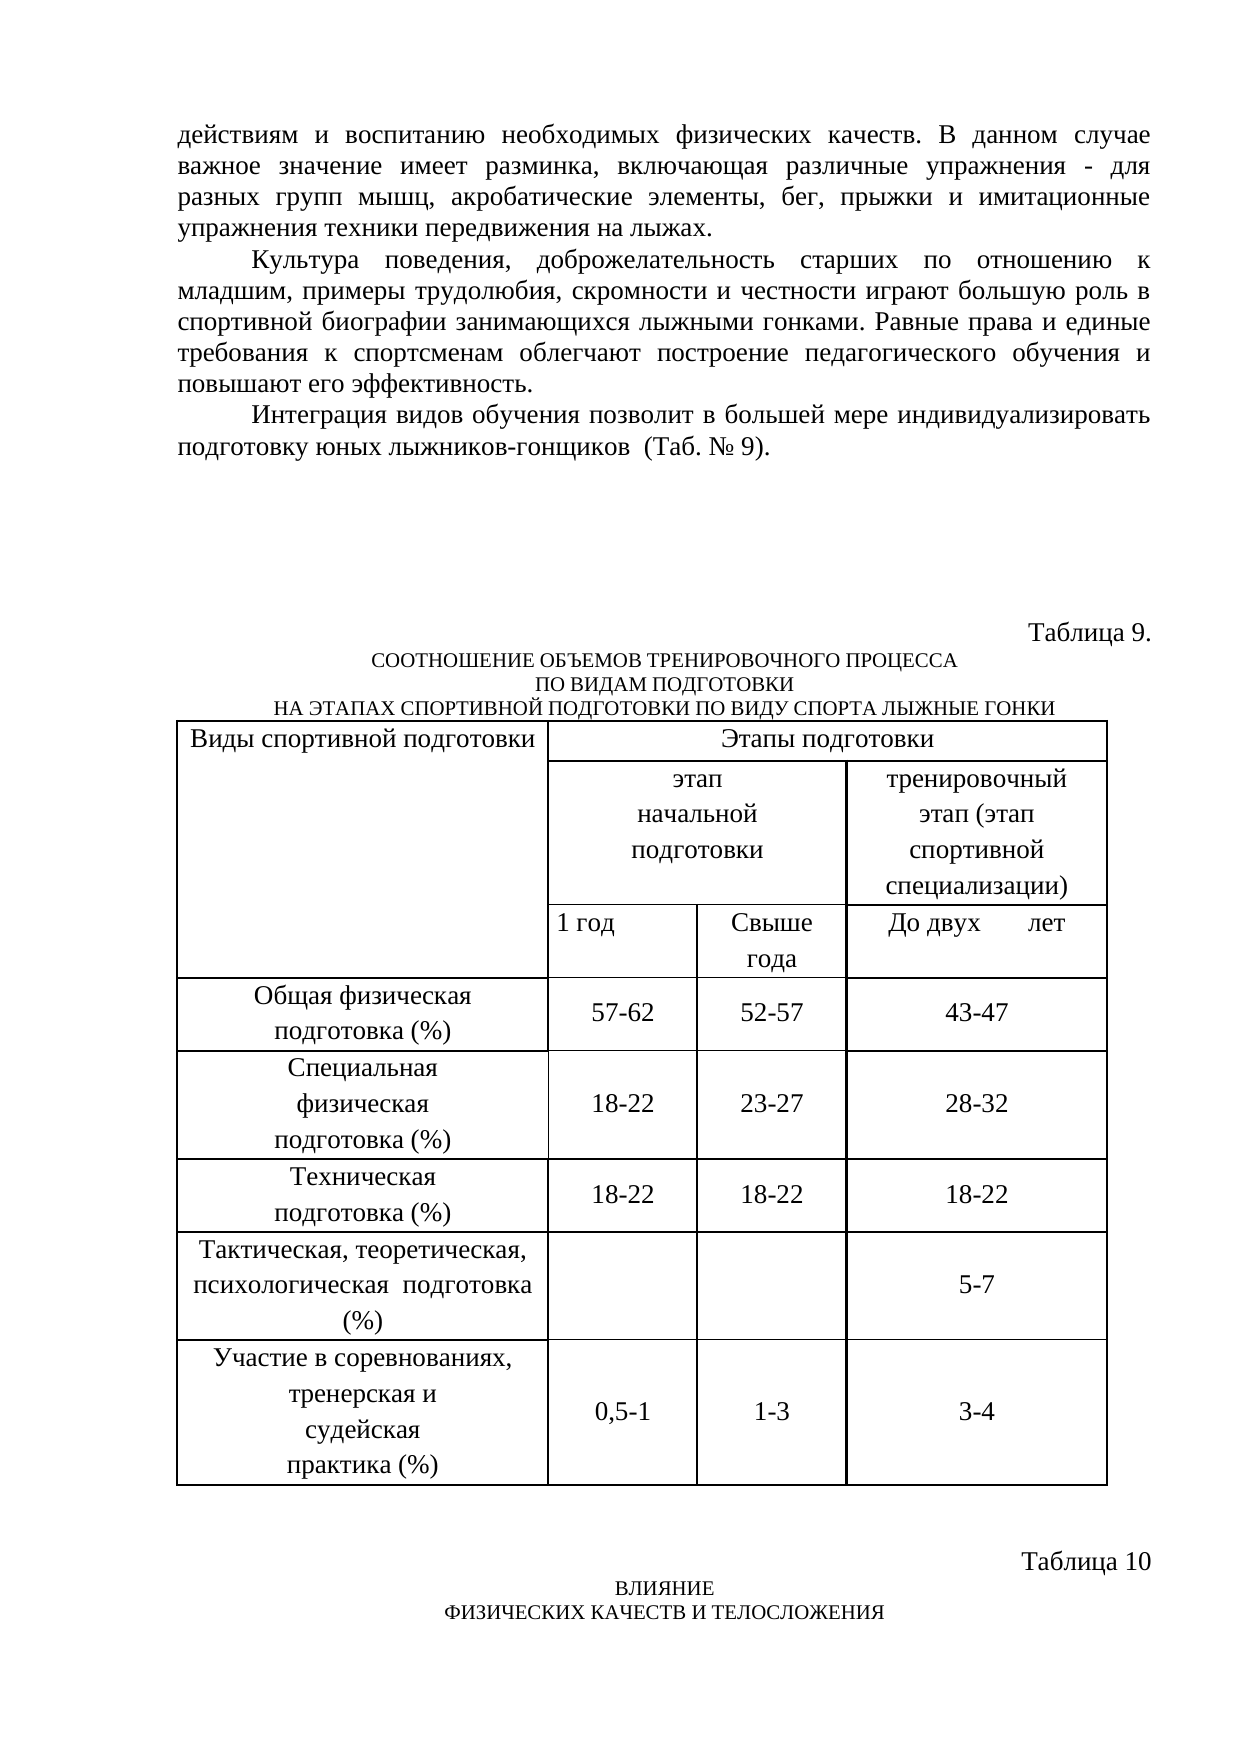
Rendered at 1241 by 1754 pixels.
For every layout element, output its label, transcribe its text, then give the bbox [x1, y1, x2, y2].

table_cell 57-62 [549, 978, 696, 1049]
text ФИЗИЧЕСКИХ КАЧЕСТВ И ТЕЛОСЛОЖЕНИЯ [177, 1600, 1152, 1624]
text Культура поведения, доброжелательность старших по отношению к младшим, примеры трудолюбия, скромности и честности играют большую роль в спортивной биографии занимающихся лыжными гонками. Равные права и единые требования к спортсменам облегчают построение педагогического обучения и повышают его эффективность. [177, 243, 1152, 398]
table_header Этапы подготовки [549, 722, 1106, 759]
table_cell 28-32 [848, 1052, 1106, 1158]
table_cell тренировочный этап (этап спортивной специализации) [848, 762, 1106, 904]
table_cell 18-22 [698, 1160, 845, 1231]
table_cell 18-22 [848, 1160, 1106, 1231]
table_cell [549, 1233, 696, 1339]
text Интеграция видов обучения позволит в большей мере индивидуализировать подготовку юных лыжников-гонщиков (Таб. № 9). [177, 398, 1152, 461]
text СООТНОШЕНИЕ ОБЪЕМОВ ТРЕНИРОВОЧНОГО ПРОЦЕССА [177, 648, 1152, 672]
table_header Виды спортивной подготовки [178, 722, 547, 977]
table_cell 52-57 [698, 978, 845, 1049]
table_cell Техническая подготовка (%) [178, 1160, 547, 1231]
table_cell Специальная физическая подготовка (%) [178, 1052, 548, 1158]
table_cell До двух лет [848, 906, 1106, 977]
table_cell [698, 1233, 845, 1339]
table_cell 3-4 [848, 1340, 1106, 1484]
table_cell 1-3 [698, 1340, 845, 1484]
table_cell Тактическая, теоретическая, психологическая подготовка (%) [178, 1233, 547, 1339]
table_cell 23-27 [698, 1051, 845, 1158]
text НА ЭТАПАХ СПОРТИВНОЙ ПОДГОТОВКИ ПО ВИДУ СПОРТА ЛЫЖНЫЕ ГОНКИ [177, 696, 1152, 720]
table_cell 0,5-1 [549, 1340, 696, 1484]
table_cell 18-22 [549, 1160, 696, 1231]
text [177, 118, 1152, 243]
table_cell 5-7 [848, 1233, 1106, 1339]
text Таблица 10 [177, 1545, 1152, 1576]
table_cell этап начальной подготовки [549, 762, 845, 904]
text ПО ВИДАМ ПОДГОТОВКИ [177, 672, 1152, 696]
table_cell 18-22 [549, 1051, 696, 1158]
table_cell Участие в соревнованиях, тренерская и судейская практика (%) [178, 1341, 547, 1484]
table_cell Общая физическая подготовка (%) [178, 979, 547, 1049]
table_cell 43-47 [848, 979, 1106, 1049]
text ВЛИЯНИЕ [177, 1576, 1152, 1600]
table_cell Свыше года [698, 905, 845, 977]
table_cell 1 год [549, 905, 696, 977]
text Таблица 9. [177, 616, 1152, 648]
